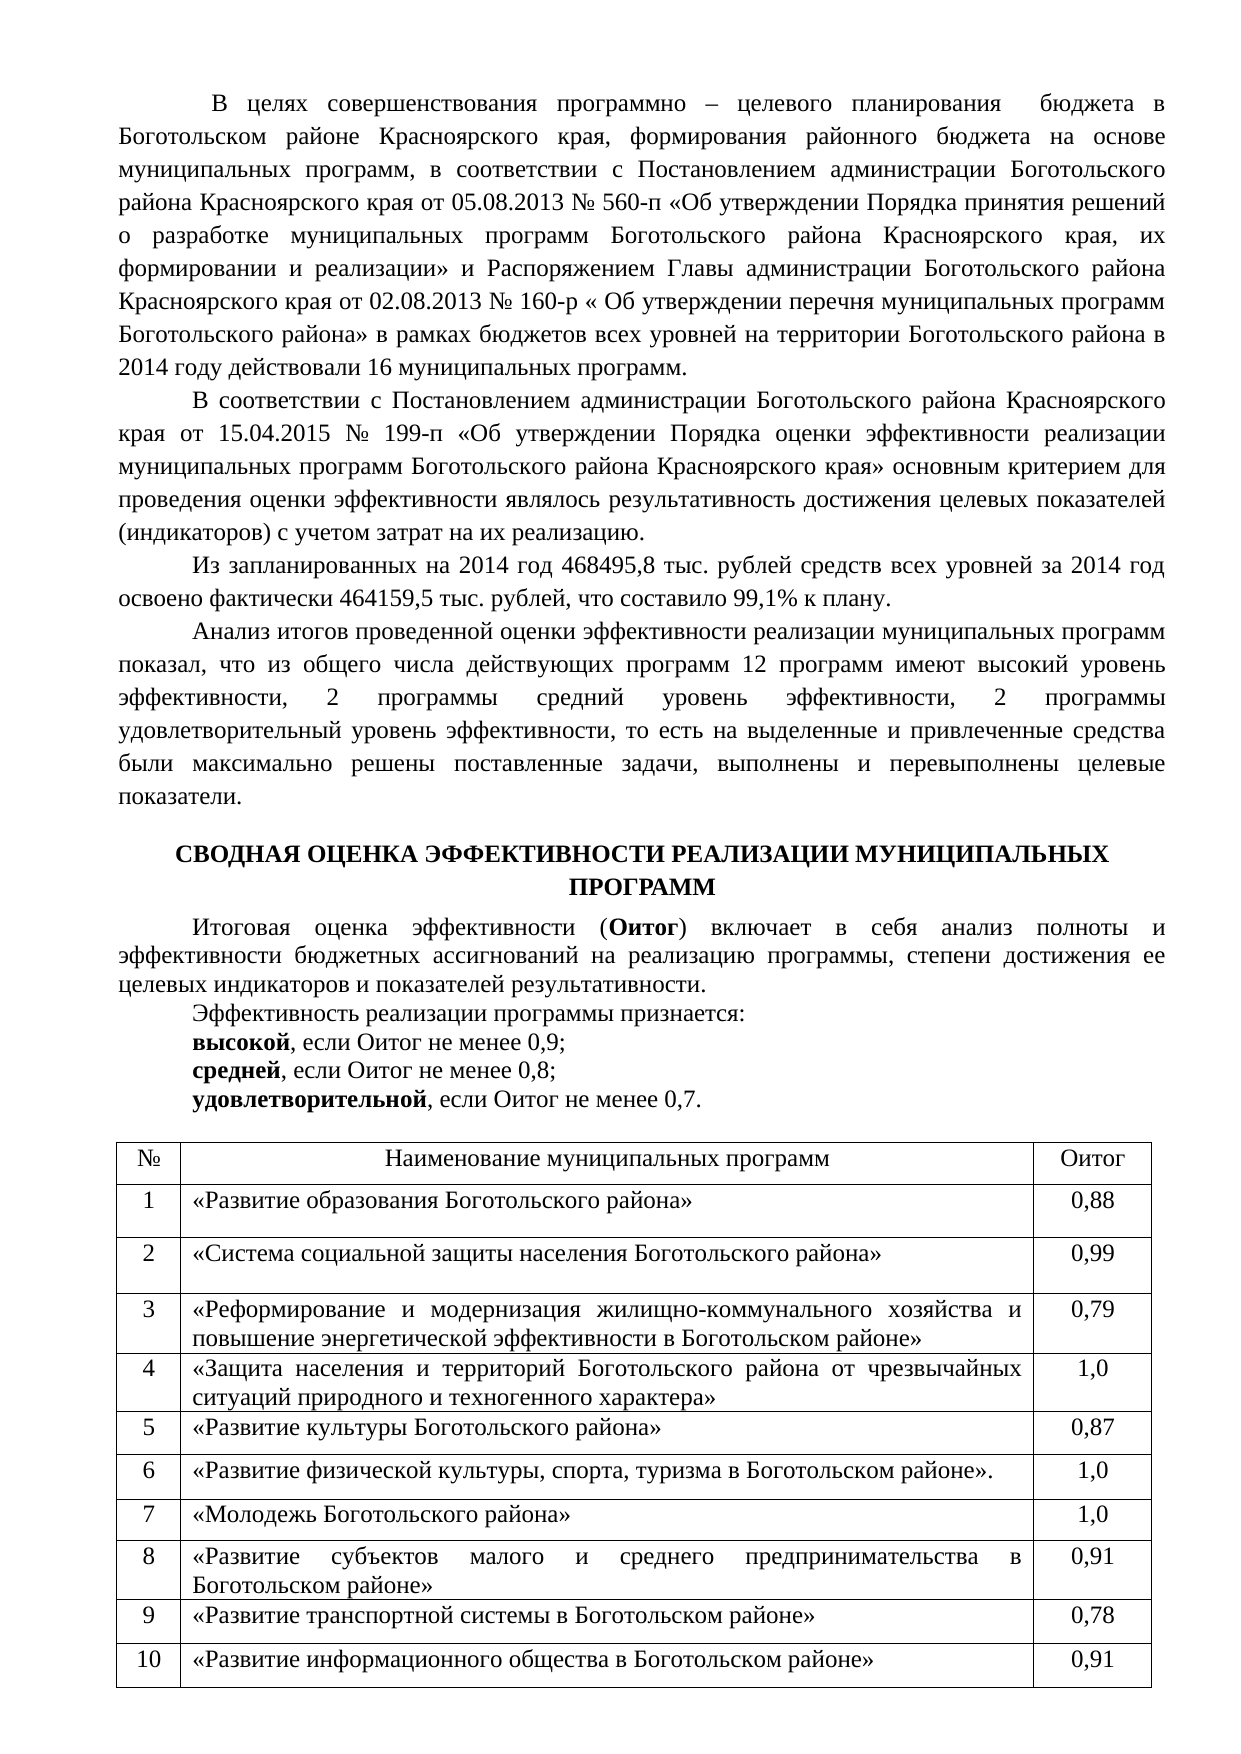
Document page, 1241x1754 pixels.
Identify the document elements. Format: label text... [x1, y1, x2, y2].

table_cell 0,87 [1034, 1412, 1151, 1454]
text Анализ итогов проведенной оценки эффективности реализации муниципальных программ показал, что из общего числа действующих программ 12 программ имеют высокий уровень эффективности, 2 программы средний уровень эффективности, 2 программы удовлетворительный уровень эффективности, то есть на выделенные и привлеченные средства были максимально решены поставленные задачи, выполнены и перевыполнены целевые показатели. [118, 616, 1167, 810]
table_cell 0,99 [1034, 1238, 1151, 1293]
text удовлетворительной, если Оитог не менее 0,7. [118, 1084, 1167, 1113]
table_cell 8 [117, 1541, 180, 1599]
table_cell «Развитие информационного общества в Боготольском районе» [181, 1644, 1033, 1687]
table_cell 4 [117, 1354, 180, 1411]
table_cell 0,91 [1034, 1541, 1151, 1599]
text Итоговая оценка эффективности (Оитог) включает в себя анализ полноты и эффективности бюджетных ассигнований на реализацию программы, степени достижения ее целевых индикаторов и показателей результативности. [118, 912, 1167, 998]
table_cell «Развитие субъектов малого и среднего предпринимательства в Боготольском районе» [181, 1541, 1033, 1599]
table_cell 5 [117, 1412, 180, 1454]
table_cell 0,78 [1034, 1600, 1151, 1643]
text средней, если Оитог не менее 0,8; [118, 1055, 1167, 1084]
table_cell 0,91 [1034, 1644, 1151, 1687]
table_cell «Система социальной защиты населения Боготольского района» [181, 1238, 1033, 1293]
subtitle СВОДНАЯ ОЦЕНКА ЭФФЕКТИВНОСТИ РЕАЛИЗАЦИИ МУНИЦИПАЛЬНЫХ ПРОГРАММ [118, 839, 1167, 901]
table_cell 2 [117, 1238, 180, 1293]
text высокой, если Оитог не менее 0,9; [118, 1027, 1167, 1055]
text Из запланированных на 2014 год 468495,8 тыс. рублей средств всех уровней за 2014 год освоено фактически 464159,5 тыс. рублей, что составило 99,1% к плану. [118, 550, 1167, 612]
table_header № [117, 1143, 180, 1184]
table_cell 9 [117, 1600, 180, 1643]
table_cell «Развитие транспортной системы в Боготольском районе» [181, 1600, 1033, 1643]
text В целях совершенствования программно – целевого планирования бюджета в Боготольском районе Красноярского края, формирования районного бюджета на основе муниципальных программ, в соответствии с Постановлением администрации Боготольского района Красноярского края от 05.08.2013 № 560-п «Об утверждении Порядка принятия решений о разработке муниципальных программ Боготольского района Красноярского края, их формировании и реализации» и Распоряжением Главы администрации Боготольского района Красноярского края от 02.08.2013 № 160-р « Об утверждении перечня муниципальных программ Боготольского района» в рамках бюджетов всех уровней на территории Боготольского района в 2014 году действовали 16 муниципальных программ. [118, 88, 1167, 381]
table_cell «Реформирование и модернизация жилищно-коммунального хозяйства и повышение энергетической эффективности в Боготольском районе» [181, 1294, 1033, 1352]
text В соответствии с Постановлением администрации Боготольского района Красноярского края от 15.04.2015 № 199-п «Об утверждении Порядка оценки эффективности реализации муниципальных программ Боготольского района Красноярского края» основным критерием для проведения оценки эффективности являлось результативность достижения целевых показателей (индикаторов) с учетом затрат на их реализацию. [118, 385, 1167, 546]
table_cell 1,0 [1034, 1354, 1151, 1411]
table_header Оитог [1034, 1143, 1151, 1184]
table_cell 1 [117, 1185, 180, 1237]
table_cell 10 [117, 1644, 180, 1687]
table_cell 0,88 [1034, 1185, 1151, 1237]
table_cell 7 [117, 1500, 180, 1540]
table_cell 1,0 [1034, 1455, 1151, 1498]
table_cell 1,0 [1034, 1500, 1151, 1540]
table_cell «Защита населения и территорий Боготольского района от чрезвычайных ситуаций природного и техногенного характера» [181, 1354, 1033, 1411]
table_header Наименование муниципальных программ [181, 1143, 1033, 1184]
table_cell «Развитие физической культуры, спорта, туризма в Боготольском районе». [181, 1455, 1033, 1498]
table_cell «Развитие культуры Боготольского района» [181, 1412, 1033, 1454]
table_cell 3 [117, 1294, 180, 1352]
text Эффективность реализации программы признается: [118, 998, 1167, 1027]
table_cell «Развитие образования Боготольского района» [181, 1185, 1033, 1237]
table_cell 6 [117, 1455, 180, 1498]
table_cell «Молодежь Боготольского района» [181, 1500, 1033, 1540]
table_cell 0,79 [1034, 1294, 1151, 1352]
